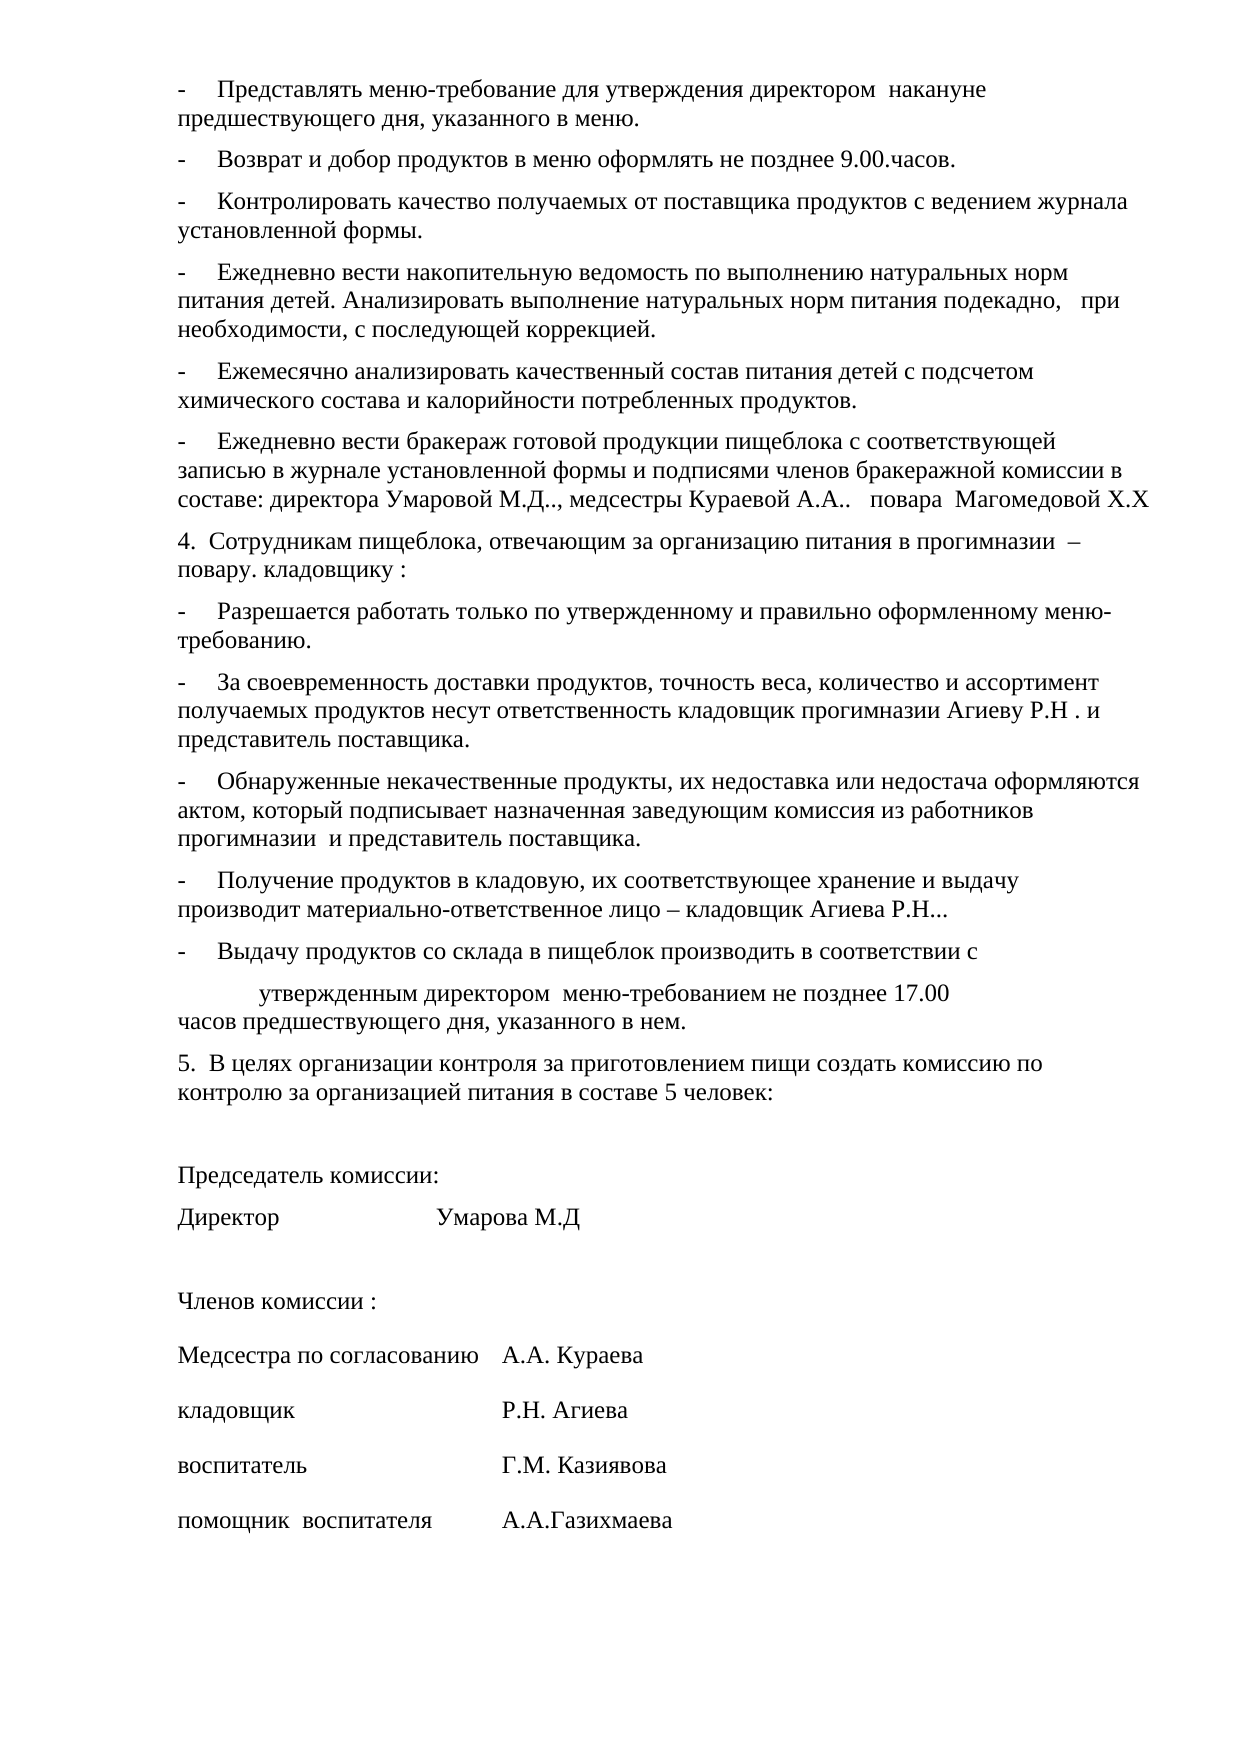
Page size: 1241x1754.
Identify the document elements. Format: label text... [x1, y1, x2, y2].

table_cell Р.Н. Агиева [495, 1382, 754, 1437]
text - Получение продуктов в кладовую, их соответствующее хранение и выдачу производит материально-ответственное лицо – кладовщик Агиева Р.Н... [177, 865, 1152, 923]
text - Ежемесячно анализировать качественный состав питания детей с подсчетом химического состава и калорийности потребленных продуктов. [177, 356, 1152, 413]
table_cell кладовщик [177, 1382, 495, 1437]
text Председатель комиссии: [177, 1160, 1152, 1189]
table_cell А.А.Газихмаева [495, 1492, 754, 1547]
text утвержденным директором меню-требованием не позднее 17.00 часов предшествующего дня, указанного в нем. [177, 978, 1152, 1035]
table_header А.А. Кураева [495, 1328, 754, 1382]
text - Обнаруженные некачественные продукты, их недоставка или недостача оформляются актом, который подписывает назначенная заведующим комиссия из работников прогимназии и представитель поставщика. [177, 766, 1152, 852]
table_cell воспитатель [177, 1437, 495, 1492]
text 5. В целях организации контроля за приготовлением пищи создать комиссию по контролю за организацией питания в составе 5 человек: [177, 1048, 1152, 1106]
text Директор Умарова М.Д [177, 1202, 1152, 1231]
table_header Медсестра по согласованию [177, 1328, 495, 1382]
table_cell Г.М. Казиявова [495, 1437, 754, 1492]
text 4. Сотрудникам пищеблока, отвечающим за организацию питания в прогимназии – повару. кладовщику : [177, 526, 1152, 583]
text Членов комиссии : [177, 1286, 1152, 1314]
table_cell помощник воспитателя [177, 1492, 495, 1547]
text - Возврат и добор продуктов в меню оформлять не позднее 9.00.часов. [177, 144, 1152, 173]
text - Ежедневно вести бракераж готовой продукции пищеблока с соответствующей записью в журнале установленной формы и подписями членов бракеражной комиссии в составе: директора Умаровой М.Д.., медсестры Кураевой А.А.. повара Магомедовой Х.Х [177, 426, 1152, 513]
text - Разрешается работать только по утвержденному и правильно оформленному меню-требованию. [177, 596, 1152, 654]
text - Выдачу продуктов со склада в пищеблок производить в соответствии с [177, 936, 1152, 964]
text - За своевременность доставки продуктов, точность веса, количество и ассортимент получаемых продуктов несут ответственность кладовщик прогимназии Агиеву Р.Н . и представитель поставщика. [177, 667, 1152, 753]
text - Контролировать качество получаемых от поставщика продуктов с ведением журнала установленной формы. [177, 186, 1152, 244]
text - Ежедневно вести накопительную ведомость по выполнению натуральных норм питания детей. Анализировать выполнение натуральных норм питания подекадно, при необходимости, с последующей коррекцией. [177, 257, 1152, 343]
text - Представлять меню-требование для утверждения директором накануне предшествующего дня, указанного в меню. [177, 74, 1152, 131]
